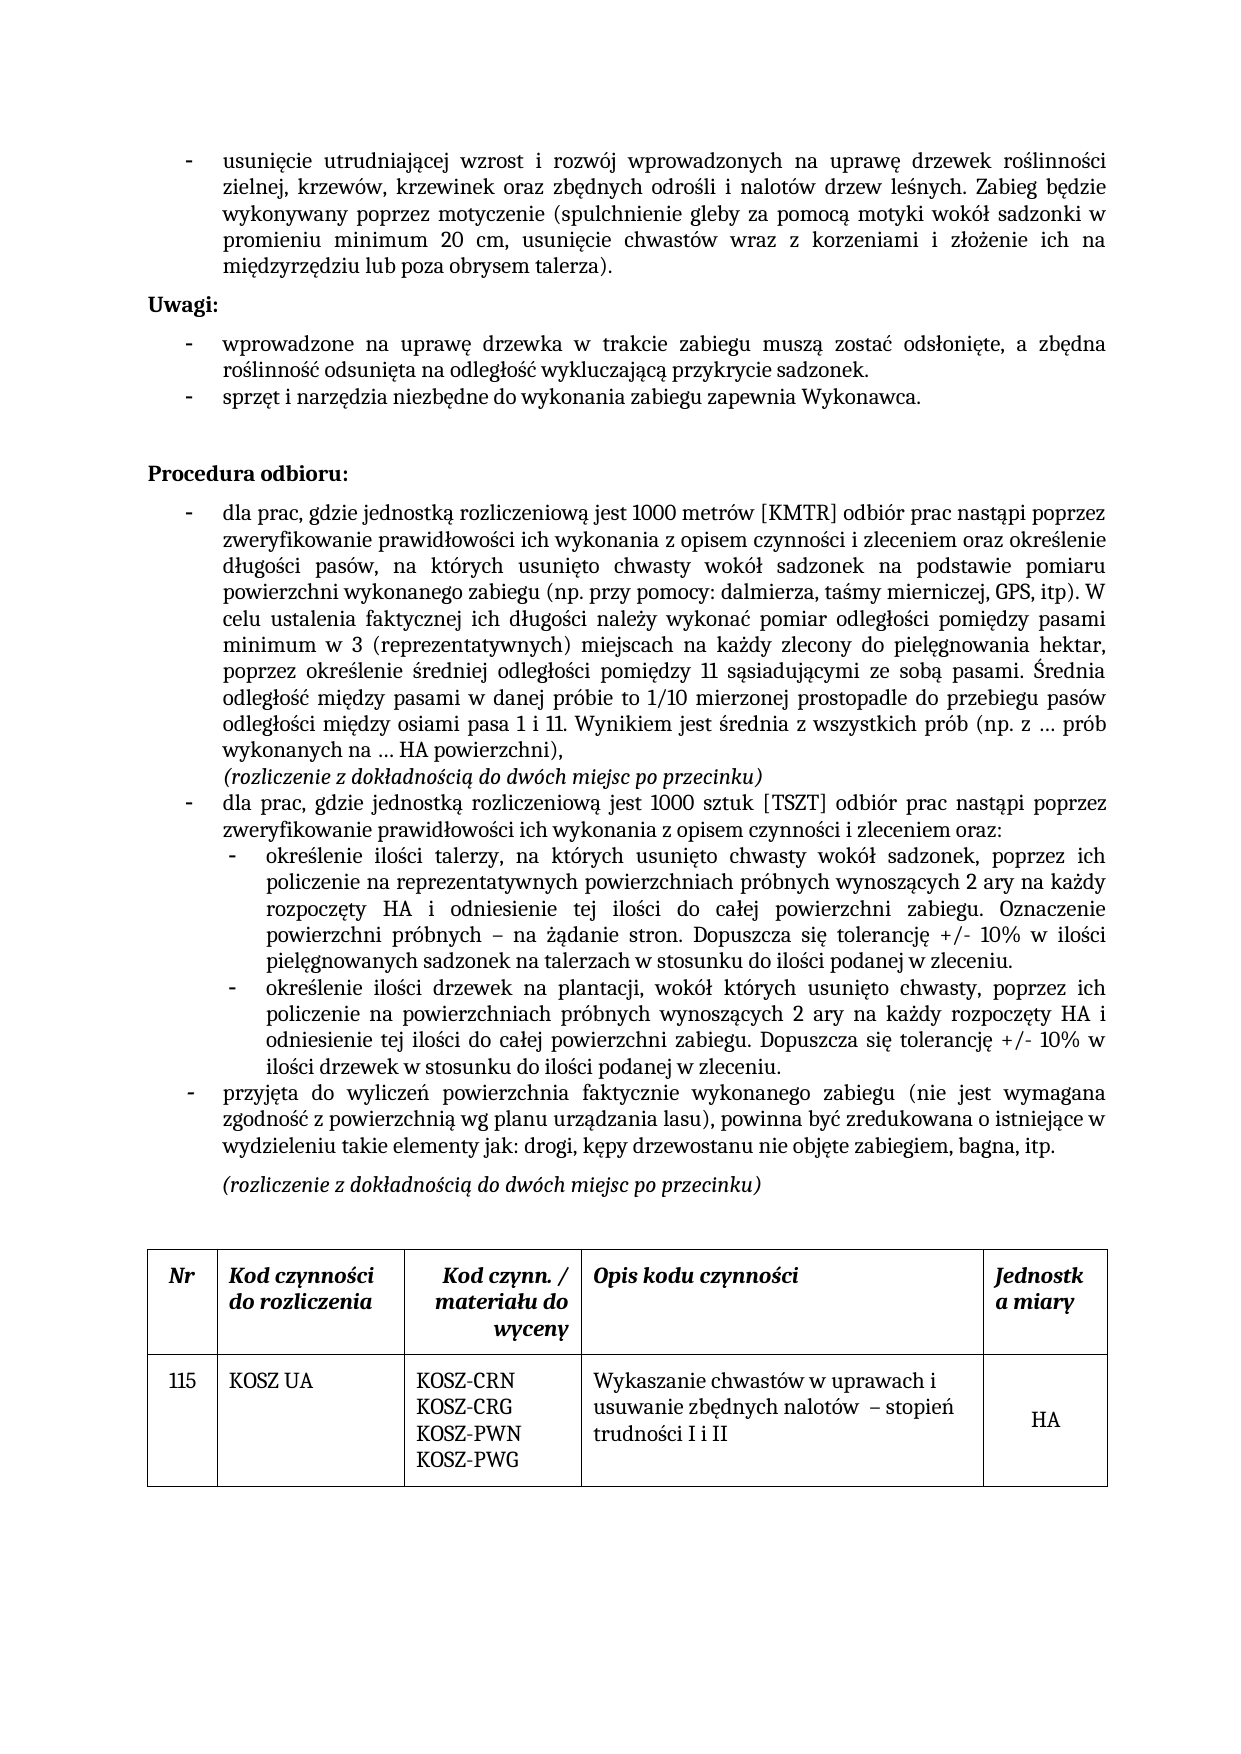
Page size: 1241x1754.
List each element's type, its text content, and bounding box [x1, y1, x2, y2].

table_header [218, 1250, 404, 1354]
text (rozliczenie z dokładnością do dwóch miejsc po przecinku) [148, 1171, 1107, 1198]
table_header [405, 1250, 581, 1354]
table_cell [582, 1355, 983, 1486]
text Procedura odbioru: [148, 461, 1107, 488]
list sprzęt i narzędzia niezbędne do wykonania zabiegu zapewnia Wykonawca. [185, 383, 1107, 410]
list usunięcie utrudniającej wzrost i rozwój wprowadzonych na uprawę drzewek roślinności zielnej, krzewów, krzewinek oraz zbędnych odrośli i nalotów drzew leśnych. Zabieg będzie wykonywany poprzez motyczenie (spulchnienie gleby za pomocą motyki wokół sadzonki w promieniu minimum 20 cm, usunięcie chwastów wraz z korzeniami i złożenie ich na międzyrzędziu lub poza obrysem talerza). [185, 148, 1107, 279]
list (rozliczenie z dokładnością do dwóch miejsc po przecinku) [223, 764, 1107, 790]
list wprowadzone na uprawę drzewka w trakcie zabiegu muszą zostać odsłonięte, a zbędna roślinność odsunięta na odległość wykluczającą przykrycie sadzonek. [185, 331, 1107, 383]
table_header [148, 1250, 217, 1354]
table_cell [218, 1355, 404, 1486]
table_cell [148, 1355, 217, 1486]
list przyjęta do wyliczeń powierzchnia faktycznie wykonanego zabiegu (nie jest wymagana zgodność z powierzchnią wg planu urządzania lasu), powinna być zredukowana o istniejące w wydzieleniu takie elementy jak: drogi, kępy drzewostanu nie objęte zabiegiem, bagna, itp. [185, 1080, 1107, 1159]
list dla prac, gdzie jednostką rozliczeniową jest 1000 sztuk [TSZT] odbiór prac nastąpi poprzez zweryfikowanie prawidłowości ich wykonania z opisem czynności i zleceniem oraz: [185, 790, 1107, 843]
list określenie ilości talerzy, na których usunięto chwasty wokół sadzonek, poprzez ich policzenie na reprezentatywnych powierzchniach próbnych wynoszących 2 ary na każdy rozpoczęty HA i odniesienie tej ilości do całej powierzchni zabiegu. Oznaczenie powierzchni próbnych – na żądanie stron. Dopuszcza się tolerancję +/- 10% w ilości pielęgnowanych sadzonek na talerzach w stosunku do ilości podanej w zleceniu. [228, 843, 1107, 974]
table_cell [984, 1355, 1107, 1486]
text Uwagi: [148, 292, 1107, 318]
list dla prac, gdzie jednostką rozliczeniową jest 1000 metrów [KMTR] odbiór prac nastąpi poprzez zweryfikowanie prawidłowości ich wykonania z opisem czynności i zleceniem oraz określenie długości pasów, na których usunięto chwasty wokół sadzonek na podstawie pomiaru powierzchni wykonanego zabiegu (np. przy pomocy: dalmierza, taśmy mierniczej, GPS, itp). W celu ustalenia faktycznej ich długości należy wykonać pomiar odległości pomiędzy pasami minimum w 3 (reprezentatywnych) miejscach na każdy zlecony do pielęgnowania hektar, poprzez określenie średniej odległości pomiędzy 11 sąsiadującymi ze sobą pasami. Średnia odległość między pasami w danej próbie to 1/10 mierzonej prostopadle do przebiegu pasów odległości między osiami pasa 1 i 11. Wynikiem jest średnia z wszystkich prób (np. z … prób wykonanych na … HA powierzchni), [185, 500, 1107, 764]
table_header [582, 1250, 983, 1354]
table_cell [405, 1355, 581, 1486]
list określenie ilości drzewek na plantacji, wokół których usunięto chwasty, poprzez ich policzenie na powierzchniach próbnych wynoszących 2 ary na każdy rozpoczęty HA i odniesienie tej ilości do całej powierzchni zabiegu. Dopuszcza się tolerancję +/- 10% w ilości drzewek w stosunku do ilości podanej w zleceniu. [228, 974, 1107, 1080]
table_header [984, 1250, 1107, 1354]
